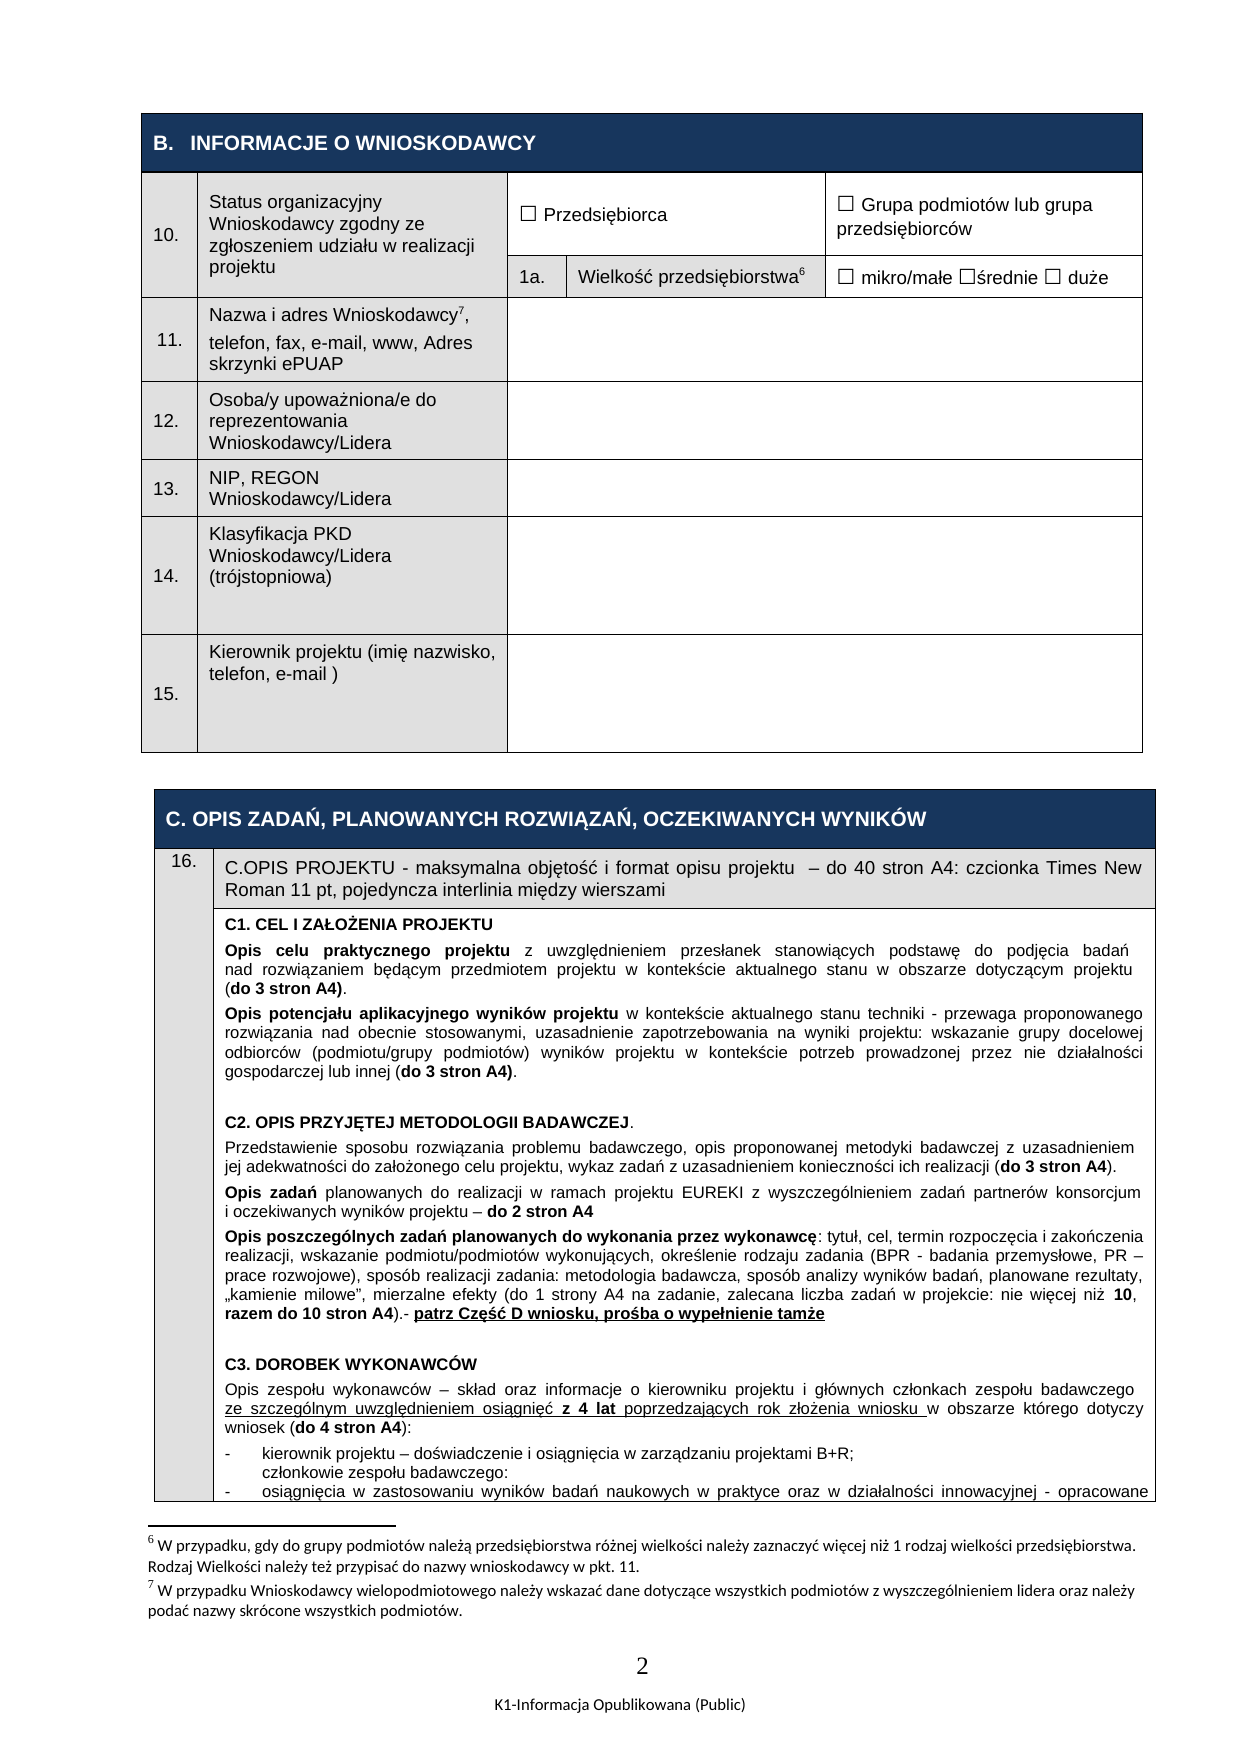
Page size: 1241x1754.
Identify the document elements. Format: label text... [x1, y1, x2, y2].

table_cell [508, 460, 1142, 516]
table_cell 11. [142, 298, 197, 381]
table_cell [508, 517, 1142, 634]
table_cell Klasyfikacja PKD Wnioskodawcy/Lidera (trójstopniowa) [198, 517, 507, 634]
table_cell 13. [142, 460, 197, 516]
table_cell mikro/małe średnie duże [826, 256, 1142, 297]
table_cell Status organizacyjny Wnioskodawcy zgodny ze zgłoszeniem udziału w realizacji projektu [198, 173, 507, 297]
table_cell [508, 298, 1142, 381]
table_header INFORMACJE O WNIOSKODAWCY [142, 114, 1142, 171]
table_cell 14. [142, 517, 197, 634]
table_cell [508, 635, 1142, 752]
table_cell NIP, REGON Wnioskodawcy/Lidera [198, 460, 507, 516]
table_cell C.OPIS PROJEKTU - maksymalna objętość i format opisu projektu – do 40 stron A4: czcionka Times New Roman 11 pt, pojedyncza interlinia między wierszami [214, 849, 1155, 908]
table_cell 16. [155, 849, 213, 1501]
table_cell Wielkość przedsiębiorstwa [567, 256, 825, 297]
table_cell [508, 382, 1142, 459]
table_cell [214, 909, 1155, 1501]
table_cell Przedsiębiorca [508, 173, 825, 255]
table_cell Osoba/y upoważniona/e do reprezentowania Wnioskodawcy/Lidera [198, 382, 507, 459]
table_cell 1a. [508, 256, 566, 297]
table_cell Grupa podmiotów lub grupa przedsiębiorców [826, 173, 1142, 255]
table_cell Nazwa i adres Wnioskodawcy, telefon, fax, e-mail, www, Adres skrzynki ePUAP [198, 298, 507, 381]
table_cell Kierownik projektu (imię nazwisko, telefon, e-mail ) [198, 635, 507, 752]
table_header C. OPIS ZADAŃ, PLANOWANYCH ROZWIĄZAŃ, OCZEKIWANYCH WYNIKÓW [155, 790, 1155, 848]
table_cell 12. [142, 382, 197, 459]
table_cell 15. [142, 635, 197, 752]
table_cell 10. [142, 173, 197, 297]
